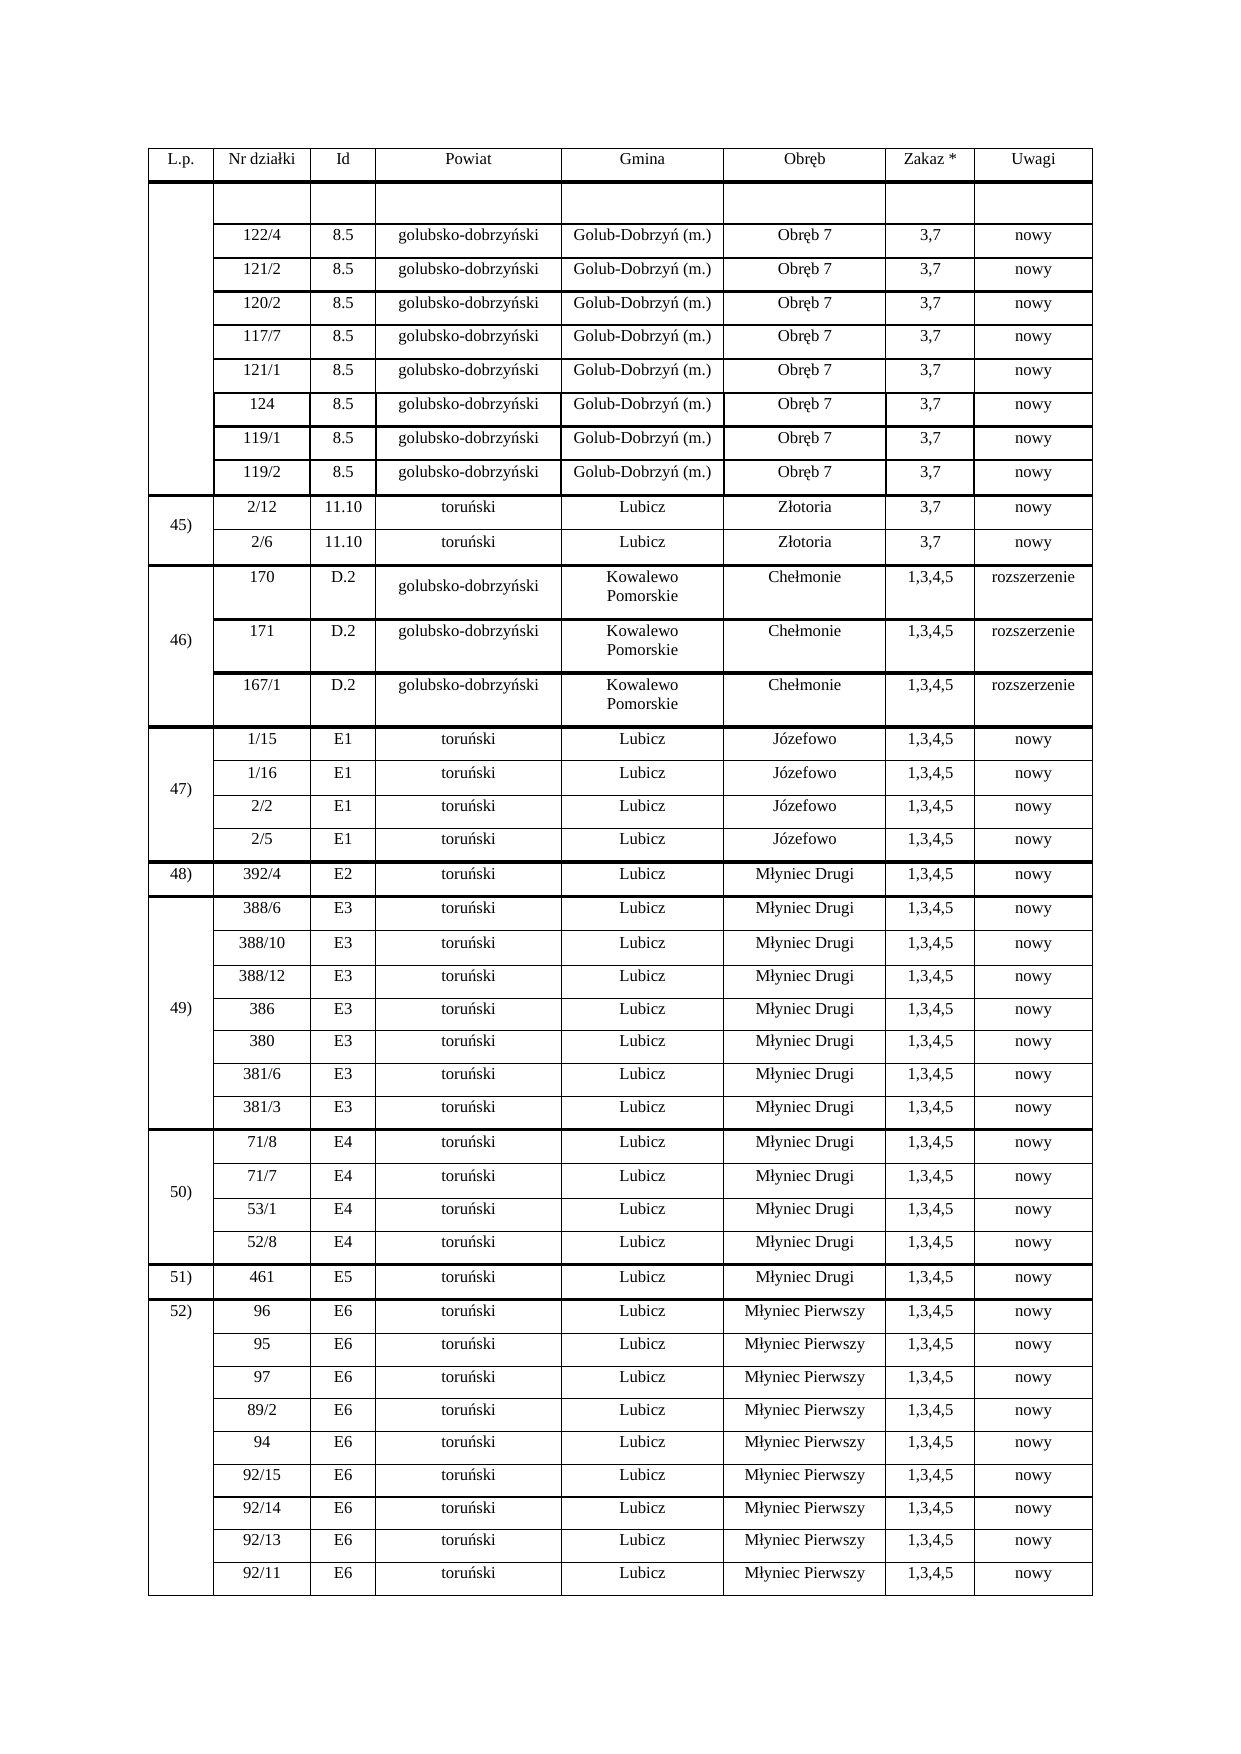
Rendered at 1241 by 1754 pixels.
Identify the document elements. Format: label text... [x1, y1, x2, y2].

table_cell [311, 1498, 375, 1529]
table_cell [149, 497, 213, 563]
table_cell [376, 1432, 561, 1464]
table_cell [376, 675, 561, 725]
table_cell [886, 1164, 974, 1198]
table_header Powiat [376, 149, 561, 180]
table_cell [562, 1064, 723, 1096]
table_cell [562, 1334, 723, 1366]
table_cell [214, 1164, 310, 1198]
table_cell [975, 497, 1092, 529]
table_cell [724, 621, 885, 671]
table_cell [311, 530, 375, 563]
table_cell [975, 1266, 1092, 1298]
table_header Uwagi [975, 149, 1092, 180]
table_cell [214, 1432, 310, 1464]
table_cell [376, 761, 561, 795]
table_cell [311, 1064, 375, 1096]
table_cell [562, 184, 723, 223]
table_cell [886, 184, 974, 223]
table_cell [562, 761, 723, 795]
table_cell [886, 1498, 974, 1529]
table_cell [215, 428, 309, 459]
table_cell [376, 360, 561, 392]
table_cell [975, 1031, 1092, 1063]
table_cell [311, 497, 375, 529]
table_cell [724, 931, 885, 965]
table_header Gmina [562, 149, 723, 180]
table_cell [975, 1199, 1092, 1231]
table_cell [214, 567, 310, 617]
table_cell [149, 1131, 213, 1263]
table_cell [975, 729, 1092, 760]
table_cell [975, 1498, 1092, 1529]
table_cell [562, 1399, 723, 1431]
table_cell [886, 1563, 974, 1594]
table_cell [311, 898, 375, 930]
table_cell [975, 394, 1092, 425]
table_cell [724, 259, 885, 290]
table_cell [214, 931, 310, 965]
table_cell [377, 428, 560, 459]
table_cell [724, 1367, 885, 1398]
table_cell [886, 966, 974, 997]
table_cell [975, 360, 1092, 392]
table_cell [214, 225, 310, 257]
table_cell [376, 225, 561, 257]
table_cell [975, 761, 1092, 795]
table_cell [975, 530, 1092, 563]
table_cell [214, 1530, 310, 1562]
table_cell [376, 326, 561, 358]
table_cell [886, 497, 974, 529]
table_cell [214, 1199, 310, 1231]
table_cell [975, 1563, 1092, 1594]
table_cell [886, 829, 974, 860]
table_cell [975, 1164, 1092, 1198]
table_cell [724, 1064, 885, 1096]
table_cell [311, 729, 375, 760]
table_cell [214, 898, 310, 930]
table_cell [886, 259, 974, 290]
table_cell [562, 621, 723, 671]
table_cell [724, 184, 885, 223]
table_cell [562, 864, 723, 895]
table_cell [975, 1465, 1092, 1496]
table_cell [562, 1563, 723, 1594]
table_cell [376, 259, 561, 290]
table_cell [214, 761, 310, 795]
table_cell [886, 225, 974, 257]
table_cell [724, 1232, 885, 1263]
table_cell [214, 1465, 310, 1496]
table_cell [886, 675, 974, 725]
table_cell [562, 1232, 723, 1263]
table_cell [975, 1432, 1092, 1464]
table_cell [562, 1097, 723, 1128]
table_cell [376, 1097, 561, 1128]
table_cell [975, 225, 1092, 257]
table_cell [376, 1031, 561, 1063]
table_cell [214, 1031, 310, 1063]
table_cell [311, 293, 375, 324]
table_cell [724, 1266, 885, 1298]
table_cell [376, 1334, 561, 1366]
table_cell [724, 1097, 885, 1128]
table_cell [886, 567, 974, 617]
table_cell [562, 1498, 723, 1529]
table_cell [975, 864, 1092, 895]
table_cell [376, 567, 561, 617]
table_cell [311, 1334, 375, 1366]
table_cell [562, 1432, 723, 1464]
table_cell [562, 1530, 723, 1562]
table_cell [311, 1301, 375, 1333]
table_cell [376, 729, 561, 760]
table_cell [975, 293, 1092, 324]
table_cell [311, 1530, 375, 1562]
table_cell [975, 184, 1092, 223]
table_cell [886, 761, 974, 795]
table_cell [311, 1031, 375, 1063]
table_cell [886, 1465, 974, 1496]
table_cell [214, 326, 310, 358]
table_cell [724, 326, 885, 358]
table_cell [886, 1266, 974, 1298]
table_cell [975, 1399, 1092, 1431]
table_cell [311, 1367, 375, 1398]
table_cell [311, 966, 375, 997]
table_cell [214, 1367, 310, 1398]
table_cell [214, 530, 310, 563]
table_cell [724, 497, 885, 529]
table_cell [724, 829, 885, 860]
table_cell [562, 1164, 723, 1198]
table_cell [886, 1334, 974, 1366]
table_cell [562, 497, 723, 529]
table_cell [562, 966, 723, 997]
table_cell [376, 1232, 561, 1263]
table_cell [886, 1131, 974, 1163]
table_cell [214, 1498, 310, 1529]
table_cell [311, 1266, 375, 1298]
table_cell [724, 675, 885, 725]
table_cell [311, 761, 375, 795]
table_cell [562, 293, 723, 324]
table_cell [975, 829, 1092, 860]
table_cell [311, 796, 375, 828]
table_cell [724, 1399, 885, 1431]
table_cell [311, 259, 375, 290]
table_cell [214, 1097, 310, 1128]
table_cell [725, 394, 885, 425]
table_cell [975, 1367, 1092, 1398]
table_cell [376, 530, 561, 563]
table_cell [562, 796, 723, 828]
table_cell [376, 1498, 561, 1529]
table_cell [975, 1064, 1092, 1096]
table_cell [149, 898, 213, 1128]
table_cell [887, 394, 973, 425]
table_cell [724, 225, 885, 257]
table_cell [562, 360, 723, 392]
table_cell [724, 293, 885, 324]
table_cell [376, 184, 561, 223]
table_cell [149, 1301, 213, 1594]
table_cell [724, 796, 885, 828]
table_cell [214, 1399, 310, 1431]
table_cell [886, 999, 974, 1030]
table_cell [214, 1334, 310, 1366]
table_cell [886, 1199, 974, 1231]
table_header Id [311, 149, 375, 180]
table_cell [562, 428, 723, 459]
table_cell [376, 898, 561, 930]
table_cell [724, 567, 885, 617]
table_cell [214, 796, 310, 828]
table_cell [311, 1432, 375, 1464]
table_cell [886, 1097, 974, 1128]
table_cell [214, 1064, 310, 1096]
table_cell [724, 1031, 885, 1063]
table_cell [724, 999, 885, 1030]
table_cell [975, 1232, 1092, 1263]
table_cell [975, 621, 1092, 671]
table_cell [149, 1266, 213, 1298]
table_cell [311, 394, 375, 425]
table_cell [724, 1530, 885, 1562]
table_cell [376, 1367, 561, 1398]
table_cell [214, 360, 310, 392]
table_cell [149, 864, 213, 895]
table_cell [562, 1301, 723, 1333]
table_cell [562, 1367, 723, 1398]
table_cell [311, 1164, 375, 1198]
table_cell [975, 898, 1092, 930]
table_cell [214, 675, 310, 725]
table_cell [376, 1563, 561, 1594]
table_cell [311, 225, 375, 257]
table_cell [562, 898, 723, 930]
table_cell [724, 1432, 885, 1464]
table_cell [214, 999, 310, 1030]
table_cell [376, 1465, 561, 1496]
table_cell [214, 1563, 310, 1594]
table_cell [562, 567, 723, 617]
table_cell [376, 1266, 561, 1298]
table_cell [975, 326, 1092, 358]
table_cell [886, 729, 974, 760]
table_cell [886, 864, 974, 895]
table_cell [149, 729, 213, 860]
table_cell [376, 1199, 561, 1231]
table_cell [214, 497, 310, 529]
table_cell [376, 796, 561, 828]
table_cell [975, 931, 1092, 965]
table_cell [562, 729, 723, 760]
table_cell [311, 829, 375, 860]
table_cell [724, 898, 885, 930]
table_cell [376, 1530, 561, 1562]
table_header L.p. [149, 149, 213, 180]
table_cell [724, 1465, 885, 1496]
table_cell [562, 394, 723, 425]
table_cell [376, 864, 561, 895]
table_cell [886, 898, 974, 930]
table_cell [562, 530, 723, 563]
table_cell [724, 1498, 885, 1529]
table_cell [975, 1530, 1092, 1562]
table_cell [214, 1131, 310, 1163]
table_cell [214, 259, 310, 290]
table_header Nr działki [214, 149, 310, 180]
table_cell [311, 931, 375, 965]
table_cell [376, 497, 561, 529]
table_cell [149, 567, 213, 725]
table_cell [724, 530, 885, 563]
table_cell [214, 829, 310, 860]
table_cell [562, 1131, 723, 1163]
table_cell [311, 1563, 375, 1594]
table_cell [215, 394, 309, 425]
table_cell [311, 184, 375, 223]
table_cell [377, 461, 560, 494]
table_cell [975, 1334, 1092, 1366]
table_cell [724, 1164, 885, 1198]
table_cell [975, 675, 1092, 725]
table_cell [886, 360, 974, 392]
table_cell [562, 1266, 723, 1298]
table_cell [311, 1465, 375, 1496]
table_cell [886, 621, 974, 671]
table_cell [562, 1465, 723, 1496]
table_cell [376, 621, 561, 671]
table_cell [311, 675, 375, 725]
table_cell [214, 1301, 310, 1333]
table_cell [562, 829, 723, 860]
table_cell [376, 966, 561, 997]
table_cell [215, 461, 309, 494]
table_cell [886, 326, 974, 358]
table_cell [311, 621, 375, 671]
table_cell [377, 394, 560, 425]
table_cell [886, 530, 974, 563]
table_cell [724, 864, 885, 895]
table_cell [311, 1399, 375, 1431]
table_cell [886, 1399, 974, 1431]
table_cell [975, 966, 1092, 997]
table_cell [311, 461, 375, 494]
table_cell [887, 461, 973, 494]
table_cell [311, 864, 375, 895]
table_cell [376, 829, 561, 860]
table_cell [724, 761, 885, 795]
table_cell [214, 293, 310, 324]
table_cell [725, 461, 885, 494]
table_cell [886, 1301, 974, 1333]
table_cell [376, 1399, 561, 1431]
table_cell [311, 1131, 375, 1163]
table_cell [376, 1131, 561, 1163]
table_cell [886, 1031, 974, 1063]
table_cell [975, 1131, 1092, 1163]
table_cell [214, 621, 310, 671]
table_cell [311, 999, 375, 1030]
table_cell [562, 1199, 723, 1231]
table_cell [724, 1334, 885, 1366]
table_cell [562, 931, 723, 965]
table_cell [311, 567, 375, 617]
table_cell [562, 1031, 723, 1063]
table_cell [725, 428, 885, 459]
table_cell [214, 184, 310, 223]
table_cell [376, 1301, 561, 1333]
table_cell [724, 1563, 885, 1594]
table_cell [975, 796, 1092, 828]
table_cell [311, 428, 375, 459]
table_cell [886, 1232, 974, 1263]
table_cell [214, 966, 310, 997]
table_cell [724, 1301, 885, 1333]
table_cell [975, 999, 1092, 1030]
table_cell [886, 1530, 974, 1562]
table_header Obręb [724, 149, 885, 180]
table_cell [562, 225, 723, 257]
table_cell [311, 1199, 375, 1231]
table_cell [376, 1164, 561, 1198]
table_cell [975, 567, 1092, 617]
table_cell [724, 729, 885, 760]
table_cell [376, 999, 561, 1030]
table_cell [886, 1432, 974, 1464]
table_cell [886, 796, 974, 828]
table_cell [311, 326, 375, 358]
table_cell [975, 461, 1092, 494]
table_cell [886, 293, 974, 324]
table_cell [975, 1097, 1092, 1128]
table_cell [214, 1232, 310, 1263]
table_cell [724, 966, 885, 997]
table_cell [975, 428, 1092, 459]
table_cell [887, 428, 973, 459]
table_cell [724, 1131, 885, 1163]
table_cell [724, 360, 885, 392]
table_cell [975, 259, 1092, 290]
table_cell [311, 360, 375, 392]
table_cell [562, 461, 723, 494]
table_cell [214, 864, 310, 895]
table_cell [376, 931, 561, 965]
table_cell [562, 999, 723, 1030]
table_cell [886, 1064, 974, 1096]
table_header Zakaz * [886, 149, 974, 180]
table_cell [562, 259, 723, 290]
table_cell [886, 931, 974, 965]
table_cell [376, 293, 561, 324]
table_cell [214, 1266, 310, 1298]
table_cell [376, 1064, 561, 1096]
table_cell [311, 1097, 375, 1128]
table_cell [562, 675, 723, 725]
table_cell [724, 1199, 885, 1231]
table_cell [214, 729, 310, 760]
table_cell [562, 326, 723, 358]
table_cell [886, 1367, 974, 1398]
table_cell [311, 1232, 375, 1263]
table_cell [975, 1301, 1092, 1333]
